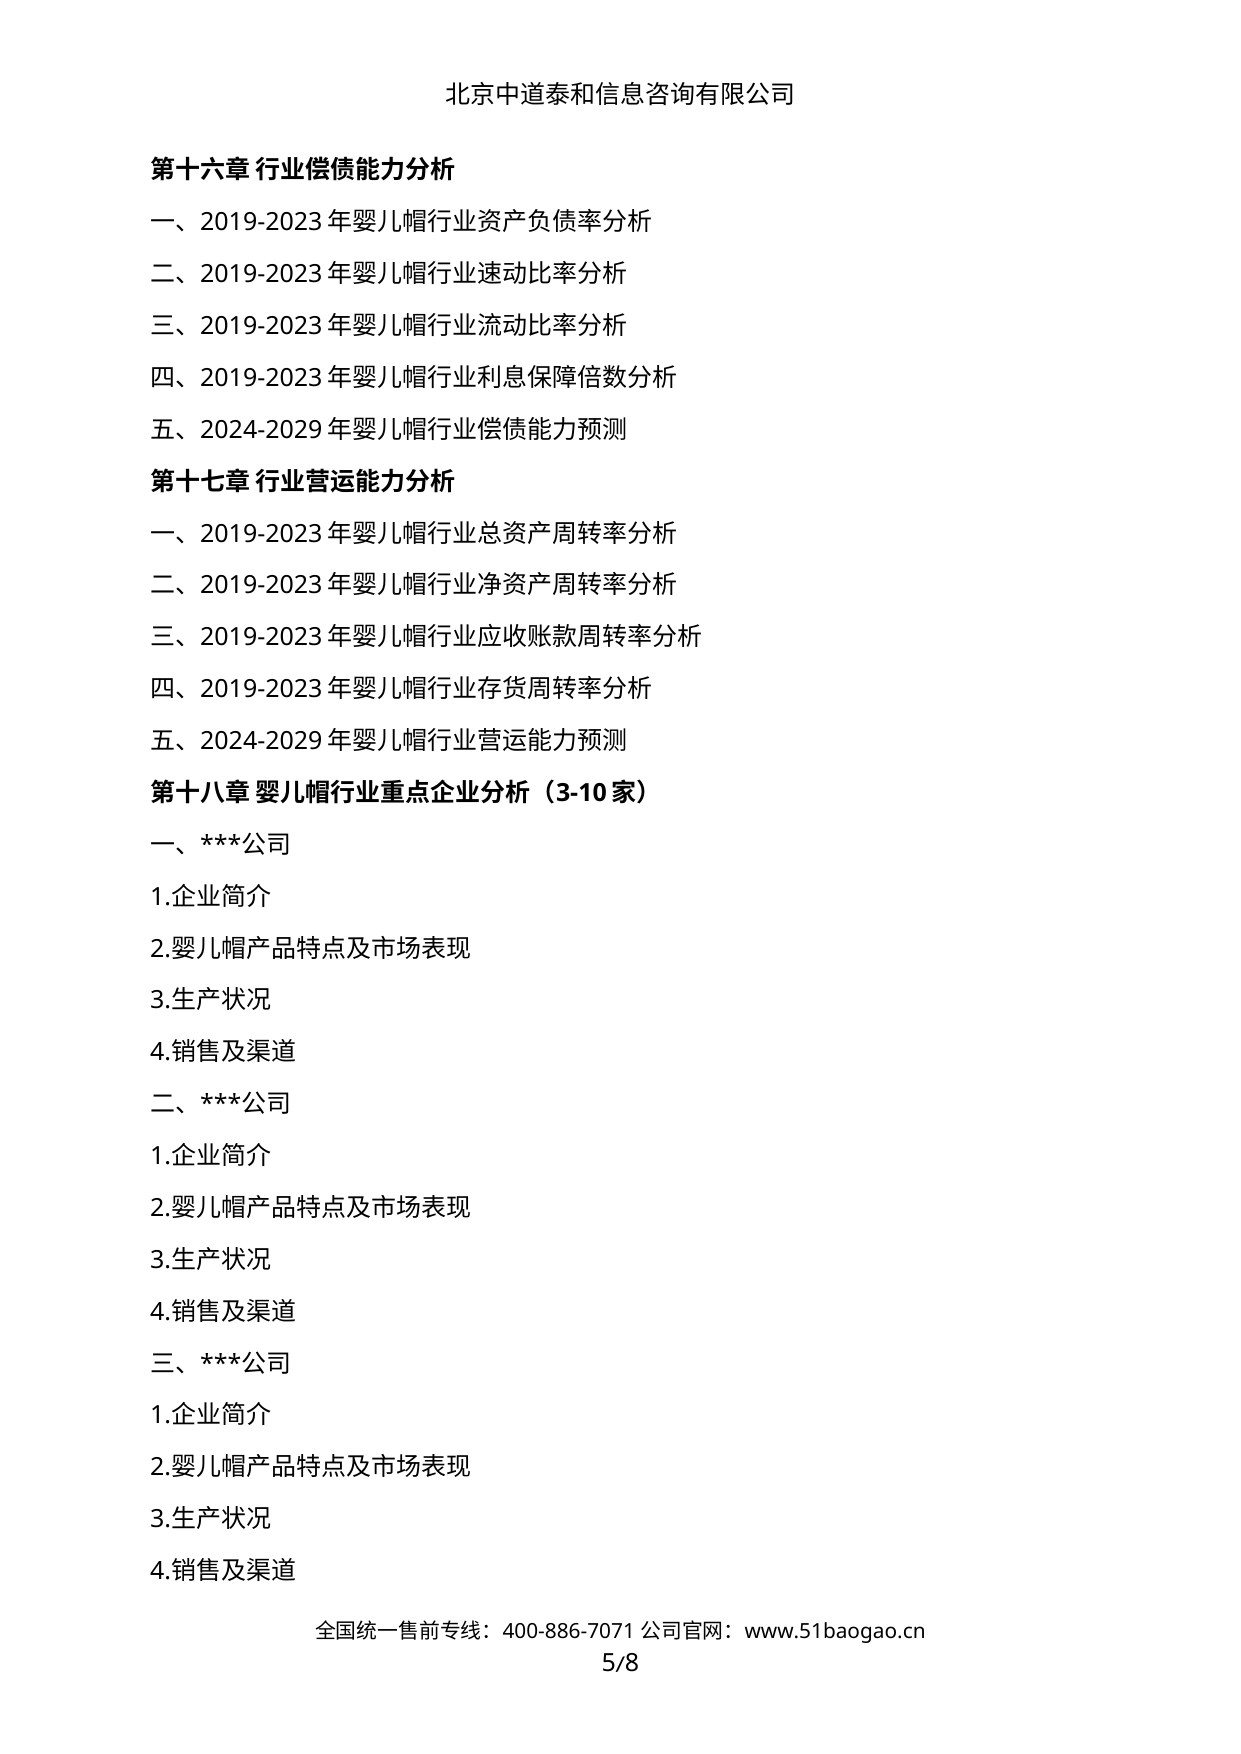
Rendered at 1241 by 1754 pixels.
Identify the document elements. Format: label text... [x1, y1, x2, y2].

text 二、2019-2023年婴儿帽行业速动比率分析 [150, 254, 1090, 290]
text 五、2024-2029年婴儿帽行业营运能力预测 [150, 721, 1090, 757]
text 1.企业简介 [150, 876, 1090, 912]
text 五、2024-2029年婴儿帽行业偿债能力预测 [150, 409, 1090, 446]
text 3.生产状况 [150, 1239, 1090, 1276]
text 1.企业简介 [150, 1136, 1090, 1172]
text 二、2019-2023年婴儿帽行业净资产周转率分析 [150, 565, 1090, 601]
text 4.销售及渠道 [150, 1551, 1090, 1587]
text 4.销售及渠道 [150, 1291, 1090, 1327]
text 一、2019-2023年婴儿帽行业总资产周转率分析 [150, 513, 1090, 549]
text 2.婴儿帽产品特点及市场表现 [150, 928, 1090, 964]
text 第十六章 行业偿债能力分析 [150, 150, 1090, 186]
text 三、***公司 [150, 1343, 1090, 1379]
text 三、2019-2023年婴儿帽行业应收账款周转率分析 [150, 617, 1090, 653]
text 1.企业简介 [150, 1395, 1090, 1431]
text 二、***公司 [150, 1084, 1090, 1120]
text 三、2019-2023年婴儿帽行业流动比率分析 [150, 306, 1090, 342]
text 一、***公司 [150, 824, 1090, 861]
text 第十七章 行业营运能力分析 [150, 461, 1090, 497]
text 四、2019-2023年婴儿帽行业存货周转率分析 [150, 669, 1090, 705]
text 3.生产状况 [150, 980, 1090, 1016]
text 第十八章 婴儿帽行业重点企业分析（3-10家） [150, 772, 1090, 809]
text 四、2019-2023年婴儿帽行业利息保障倍数分析 [150, 357, 1090, 394]
text 2.婴儿帽产品特点及市场表现 [150, 1447, 1090, 1483]
text 4.销售及渠道 [150, 1032, 1090, 1068]
text 一、2019-2023年婴儿帽行业资产负债率分析 [150, 202, 1090, 238]
text 2.婴儿帽产品特点及市场表现 [150, 1187, 1090, 1224]
text 3.生产状况 [150, 1499, 1090, 1535]
